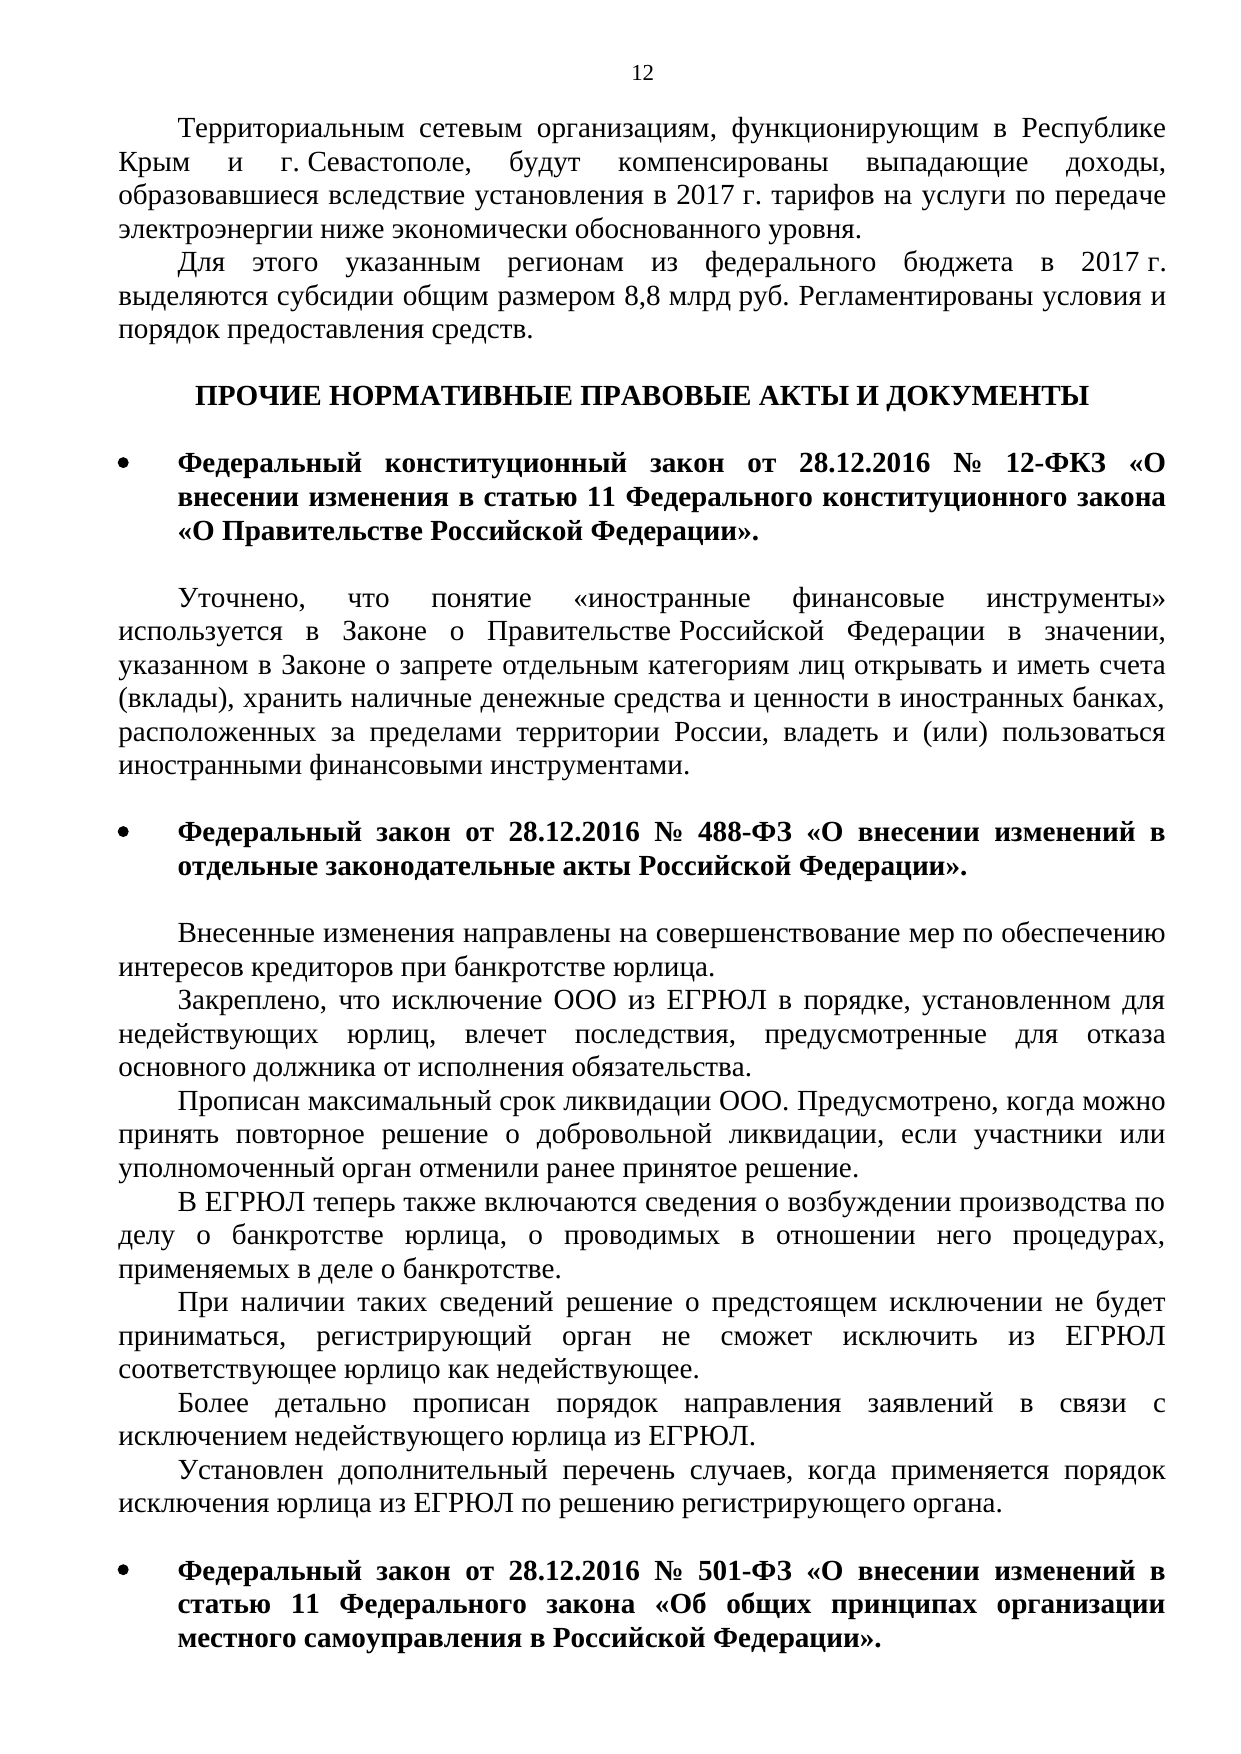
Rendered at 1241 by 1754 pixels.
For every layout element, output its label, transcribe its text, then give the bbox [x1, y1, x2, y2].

text В ЕГРЮЛ теперь также включаются сведения о возбуждении производства по делу о банкротстве юрлица, о проводимых в отношении него процедурах, применяемых в деле о банкротстве. [118, 1184, 1167, 1284]
text Территориальным сетевым организациям, функционирующим в Республике Крым и г. Севастополе, будут компенсированы выпадающие доходы, образовавшиеся вследствие установления в 2017 г. тарифов на услуги по передаче электроэнергии ниже экономически обоснованного уровня. [118, 110, 1167, 244]
text Более детально прописан порядок направления заявлений в связи с исключением недействующего юрлица из ЕГРЮЛ. [118, 1385, 1167, 1452]
text Для этого указанным регионам из федерального бюджета в 2017 г. выделяются субсидии общим размером 8,8 млрд руб. Регламентированы условия и порядок предоставления средств. [118, 244, 1167, 345]
text ПРОЧИЕ НОРМАТИВНЫЕ ПРАВОВЫЕ АКТЫ И ДОКУМЕНТЫ [118, 378, 1167, 412]
list Федеральный конституционный закон от 28.12.2016 № 12-ФКЗ «О внесении изменения в статью 11 Федерального конституционного закона «О Правительстве Российской Федерации». [118, 446, 1167, 546]
list Федеральный закон от 28.12.2016 № 488-ФЗ «О внесении изменений в отдельные законодательные акты Российской Федерации». [118, 814, 1167, 882]
text Установлен дополнительный перечень случаев, когда применяется порядок исключения юрлица из ЕГРЮЛ по решению регистрирующего органа. [118, 1452, 1167, 1519]
text При наличии таких сведений решение о предстоящем исключении не будет приниматься, регистрирующий орган не сможет исключить из ЕГРЮЛ соответствующее юрлицо как недействующее. [118, 1284, 1167, 1385]
list Федеральный закон от 28.12.2016 № 501-ФЗ «О внесении изменений в статью 11 Федерального закона «Об общих принципах организации местного самоуправления в Российской Федерации». [118, 1553, 1167, 1653]
text Уточнено, что понятие «иностранные финансовые инструменты» используется в Законе о Правительстве Российской Федерации в значении, указанном в Законе о запрете отдельным категориям лиц открывать и иметь счета (вклады), хранить наличные денежные средства и ценности в иностранных банках, расположенных за пределами территории России, владеть и (или) пользоваться иностранными финансовыми инструментами. [118, 580, 1167, 781]
text Закреплено, что исключение ООО из ЕГРЮЛ в порядке, установленном для недействующих юрлиц, влечет последствия, предусмотренные для отказа основного должника от исполнения обязательства. [118, 982, 1167, 1083]
text Прописан максимальный срок ликвидации ООО. Предусмотрено, когда можно принять повторное решение о добровольной ликвидации, если участники или уполномоченный орган отменили ранее принятое решение. [118, 1083, 1167, 1184]
text Внесенные изменения направлены на совершенствование мер по обеспечению интересов кредиторов при банкротстве юрлица. [118, 915, 1167, 982]
